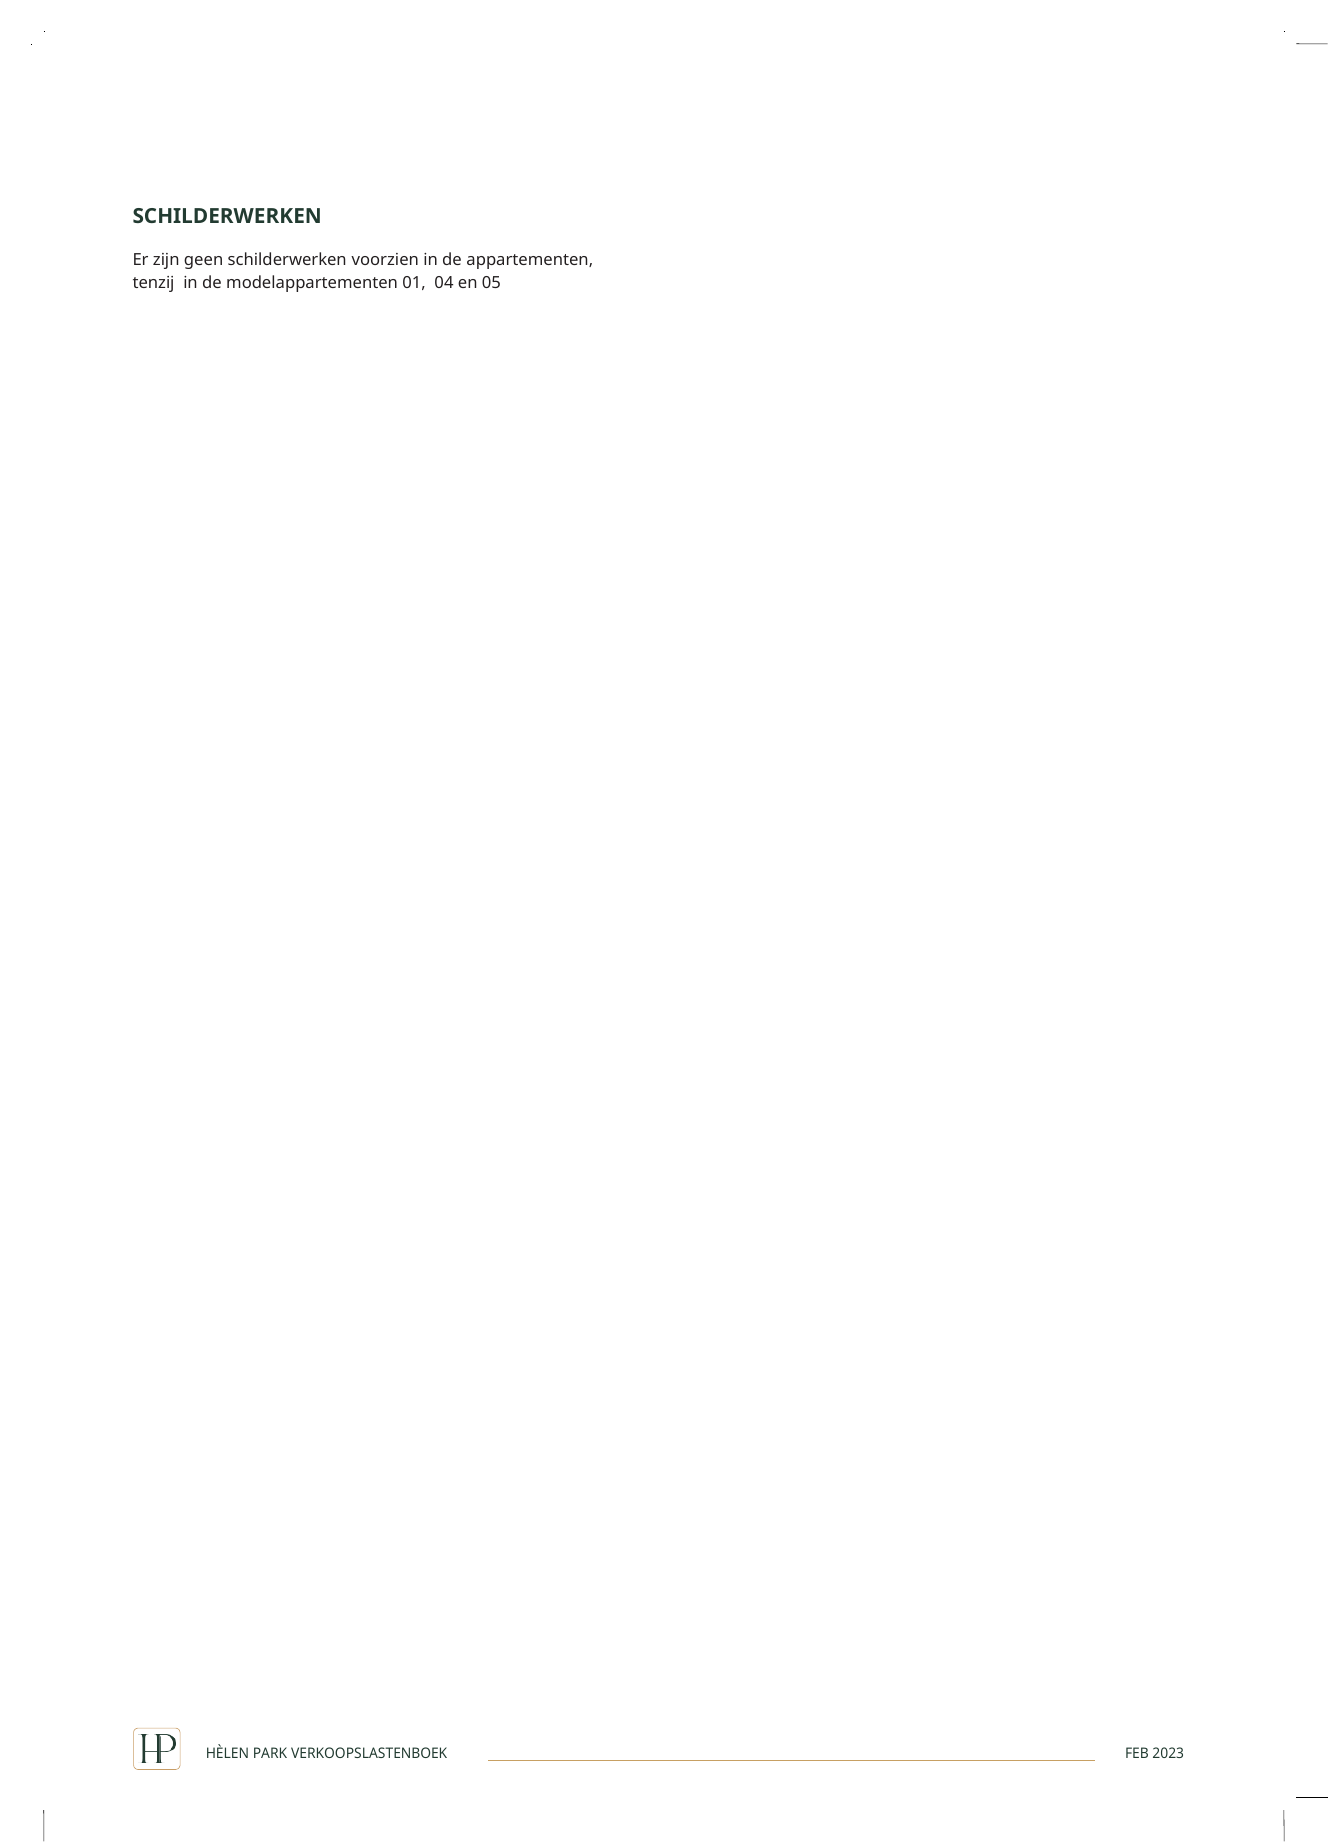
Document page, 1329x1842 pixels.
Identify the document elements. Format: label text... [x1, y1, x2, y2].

picture [138, 1734, 176, 1763]
subtitle SCHILDERWERKEN [132, 201, 639, 230]
text Er zijn geen schilderwerken voorzien in de appartementen, tenzij in de modelappartementen 01, 04 en 05 [132, 248, 639, 293]
